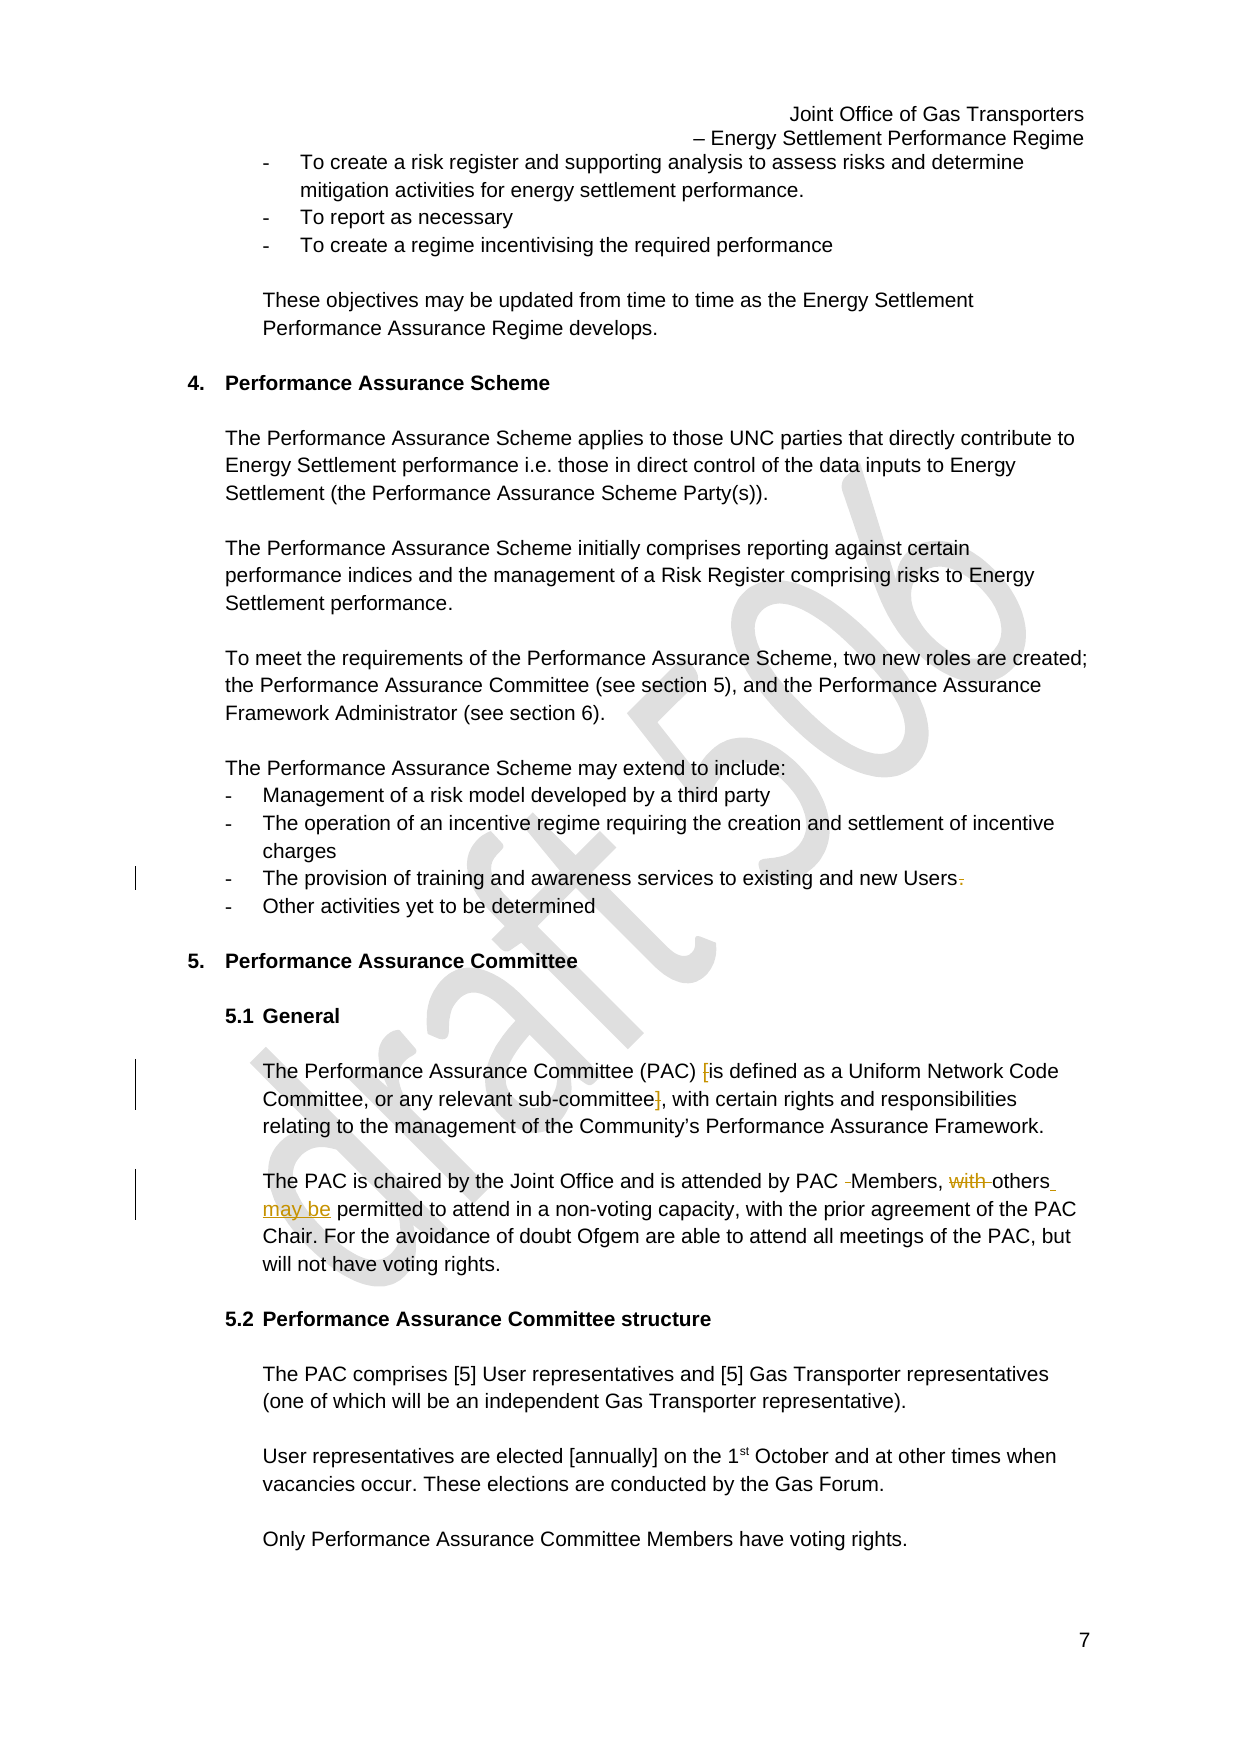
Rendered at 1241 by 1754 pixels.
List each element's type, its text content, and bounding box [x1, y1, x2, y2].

list To create a regime incentivising the required performance [262, 233, 1090, 257]
list The Performance Assurance Scheme may extend to include: [225, 756, 1090, 779]
list To report as necessary [262, 205, 1090, 229]
list To meet the requirements of the Performance Assurance Scheme, two new roles are created; the Performance Assurance Committee (see section 5), and the Performance Assurance Framework Administrator (see section 6). [225, 646, 1090, 724]
list The PAC comprises [5] User representatives and [5] Gas Transporter representatives (one of which will be an independent Gas Transporter representative). [262, 1361, 1090, 1413]
list The provision of training and awareness services to existing and new Users [225, 866, 1090, 890]
list The PAC is chaired by the Joint Office and is attended by PAC Members, others permitted to attend in a non-voting capacity, with the prior agreement of the PAC Chair. For the avoidance of doubt Ofgem are able to attend all meetings of the PAC, but will not have voting rights. [262, 1169, 1090, 1275]
list Other activities yet to be determined [225, 894, 1090, 918]
list User representatives are elected [annually] on the 1st October and at other times when vacancies occur. These elections are conducted by the Gas Forum. [262, 1444, 1090, 1495]
list Performance Assurance Scheme [187, 371, 1090, 394]
list The Performance Assurance Scheme initially comprises reporting against certain performance indices and the management of a Risk Register comprising risks to Energy Settlement performance. [225, 536, 1090, 614]
list The operation of an incentive regime requiring the creation and settlement of incentive charges [225, 811, 1090, 862]
list The Performance Assurance Scheme applies to those UNC parties that directly contribute to Energy Settlement performance i.e. those in direct control of the data inputs to Energy Settlement (the Performance Assurance Scheme Party(s)). [225, 426, 1090, 504]
list Only Performance Assurance Committee Members have voting rights. [262, 1526, 1090, 1550]
list These objectives may be updated from time to time as the Energy Settlement Performance Assurance Regime develops. [262, 288, 1090, 339]
list General [225, 1004, 1090, 1028]
list To create a risk register and supporting analysis to assess risks and determine mitigation activities for energy settlement performance. [262, 150, 1090, 202]
list Performance Assurance Committee structure [225, 1306, 1090, 1330]
list Performance Assurance Committee [187, 949, 1090, 973]
list Management of a risk model developed by a third party [225, 783, 1090, 807]
list The Performance Assurance Committee (PAC) is defined as a Uniform Network Code Committee, or any relevant sub-committee, with certain rights and responsibilities relating to the management of the Community’s Performance Assurance Framework. [262, 1059, 1090, 1138]
